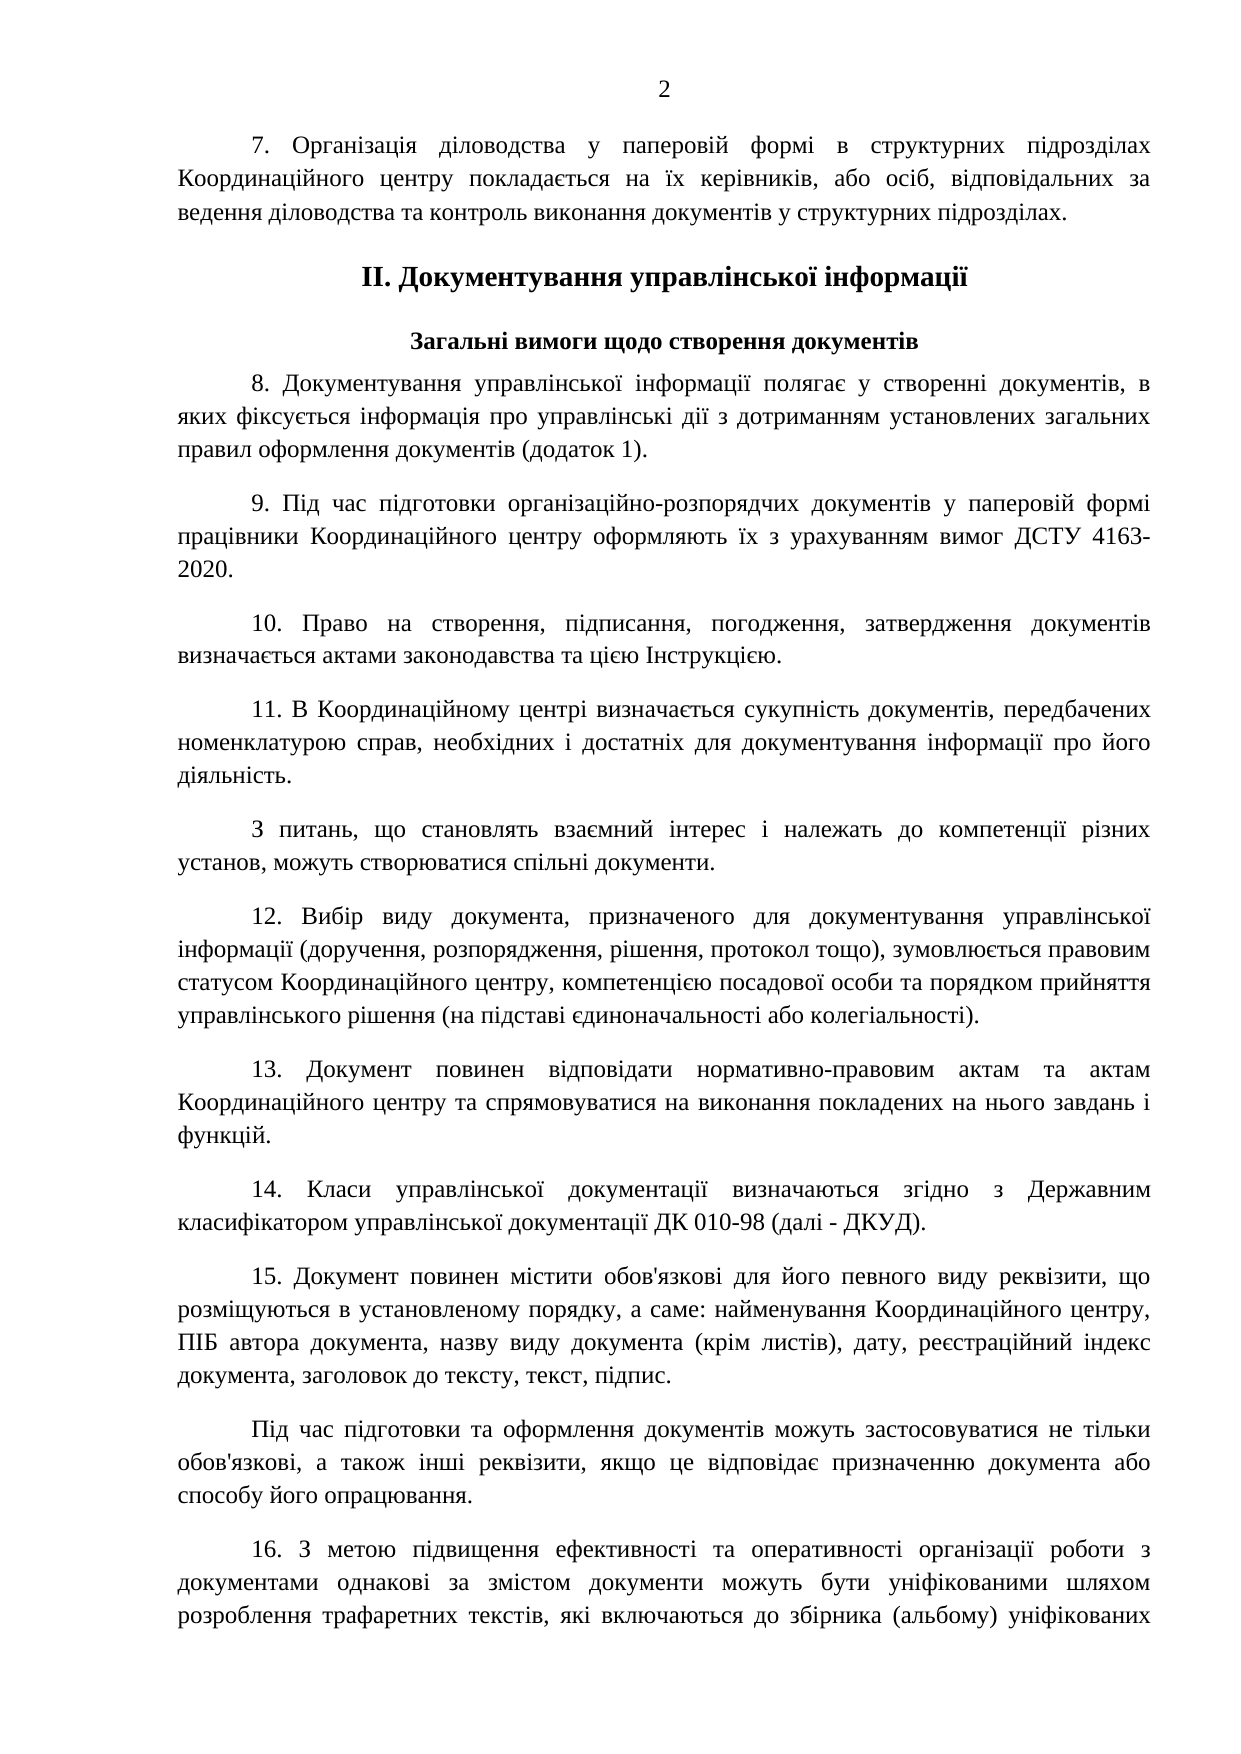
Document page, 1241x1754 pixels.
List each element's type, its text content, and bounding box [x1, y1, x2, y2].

text 12. Вибір виду документа, призначеного для документування управлінської інформації (доручення, розпорядження, рішення, протокол тощо), зумовлюється правовим статусом Координаційного центру, компетенцією посадової особи та порядком прийняття управлінського рішення (на підставі єдиноначальності або колегіальності). [177, 901, 1152, 1029]
text 11. В Координаційному центрі визначається сукупність документів, передбачених номенклатурою справ, необхідних і достатніх для документування інформації про його діяльність. [177, 694, 1152, 789]
text Загальні вимоги щодо створення документів [177, 326, 1152, 355]
text Під час підготовки та оформлення документів можуть застосовуватися не тільки обов'язкові, а також інші реквізити, якщо це відповідає призначенню документа або способу його опрацювання. [177, 1414, 1152, 1509]
text II. Документування управлінської інформації [177, 259, 1152, 292]
text 8. Документування управлінської інформації полягає у створенні документів, в яких фіксується інформація про управлінські дії з дотриманням установлених загальних правил оформлення документів (додаток 1). [177, 368, 1152, 463]
text 7. Організація діловодства у паперовій формі в структурних підрозділах Координаційного центру покладається на їх керівників, або осіб, відповідальних за ведення діловодства та контроль виконання документів у структурних підрозділах. [177, 131, 1152, 225]
text З питань, що становлять взаємний інтерес і належать до компетенції різних установ, можуть створюватися спільні документи. [177, 814, 1152, 876]
text 13. Документ повинен відповідати нормативно-правовим актам та актам Координаційного центру та спрямовуватися на виконання покладених на нього завдань і функцій. [177, 1054, 1152, 1149]
text 15. Документ повинен містити обов'язкові для його певного виду реквізити, що розміщуються в установленому порядку, а саме: найменування Координаційного центру, ПІБ автора документа, назву виду документа (крім листів), дату, реєстраційний індекс документа, заголовок до тексту, текст, підпис. [177, 1261, 1152, 1389]
text 9. Під час підготовки організаційно-розпорядчих документів у паперовій формі працівники Координаційного центру оформляють їх з урахуванням вимог ДСТУ 4163-2020. [177, 488, 1152, 582]
text 10. Право на створення, підписання, погодження, затвердження документів визначається актами законодавства та цією Інструкцією. [177, 608, 1152, 669]
text 14. Класи управлінської документації визначаються згідно з Державним класифікатором управлінської документації ДК 010-98 (далі - ДКУД). [177, 1174, 1152, 1236]
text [177, 1534, 1152, 1628]
